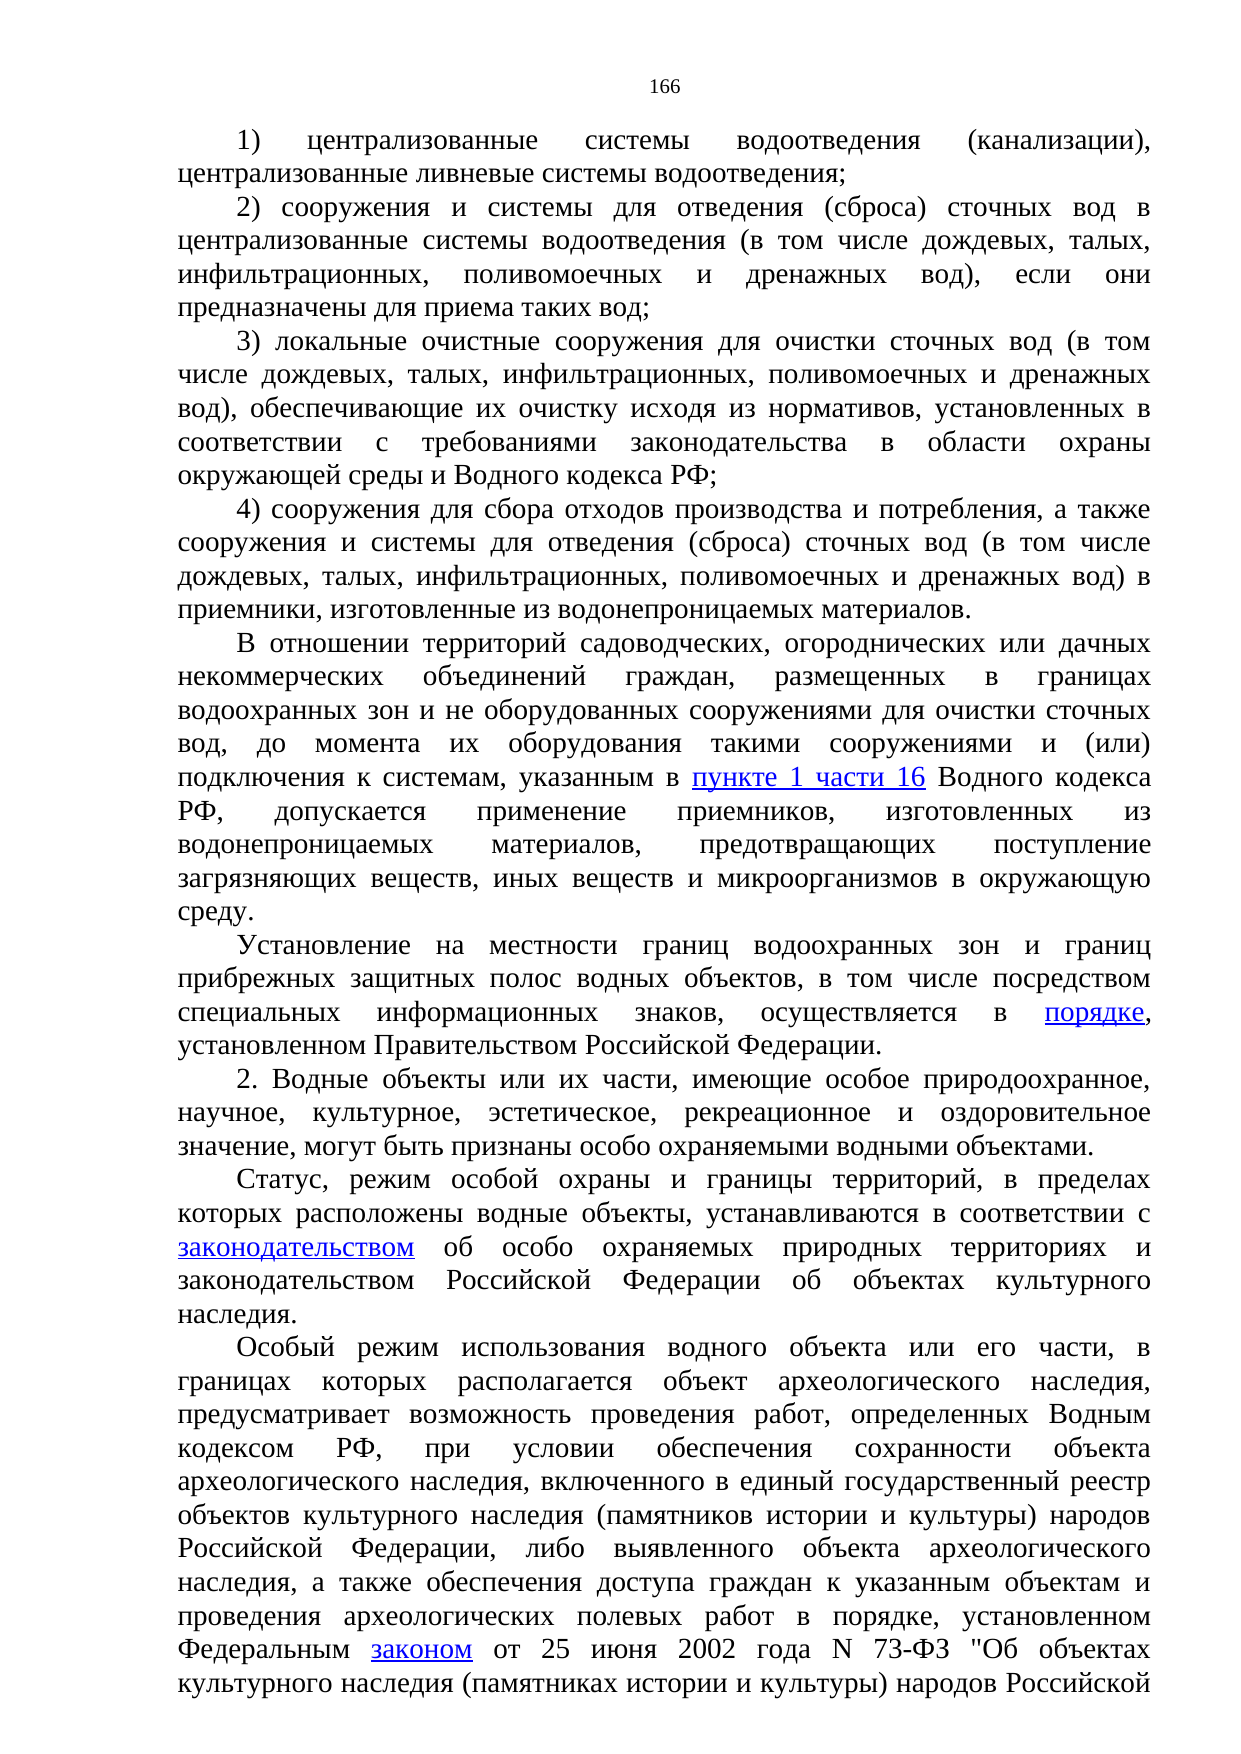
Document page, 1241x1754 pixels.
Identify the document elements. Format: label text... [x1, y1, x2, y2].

text 2. Водные объекты или их части, имеющие особое природоохранное, научное, культурное, эстетическое, рекреационное и оздоровительное значение, могут быть признаны особо охраняемыми водными объектами. [177, 1061, 1152, 1162]
text 4) сооружения для сбора отходов производства и потребления, а также сооружения и системы для отведения (сброса) сточных вод (в том числе дождевых, талых, инфильтрационных, поливомоечных и дренажных вод) в приемники, изготовленные из водонепроницаемых материалов. [177, 491, 1152, 625]
text Установление на местности границ водоохранных зон и границ прибрежных защитных полос водных объектов, в том числе посредством специальных информационных знаков, осуществляется в порядке, установленном Правительством Российской Федерации. [177, 927, 1152, 1061]
text 2) сооружения и системы для отведения (сброса) сточных вод в централизованные системы водоотведения (в том числе дождевых, талых, инфильтрационных, поливомоечных и дренажных вод), если они предназначены для приема таких вод; [177, 189, 1152, 323]
text В отношении территорий садоводческих, огороднических или дачных некоммерческих объединений граждан, размещенных в границах водоохранных зон и не оборудованных сооружениями для очистки сточных вод, до момента их оборудования такими сооружениями и (или) подключения к системам, указанным в пункте 1 части 16 Водного кодекса РФ, допускается применение приемников, изготовленных из водонепроницаемых материалов, предотвращающих поступление загрязняющих веществ, иных веществ и микроорганизмов в окружающую среду. [177, 625, 1152, 927]
text 1) централизованные системы водоотведения (канализации), централизованные ливневые системы водоотведения; [177, 122, 1152, 189]
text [177, 1329, 1152, 1698]
text Статус, режим особой охраны и границы территорий, в пределах которых расположены водные объекты, устанавливаются в соответствии с законодательством об особо охраняемых природных территориях и законодательством Российской Федерации об объектах культурного наследия. [177, 1162, 1152, 1329]
text 3) локальные очистные сооружения для очистки сточных вод (в том числе дождевых, талых, инфильтрационных, поливомоечных и дренажных вод), обеспечивающие их очистку исходя из нормативов, установленных в соответствии с требованиями законодательства в области охраны окружающей среды и Водного кодекса РФ; [177, 323, 1152, 491]
